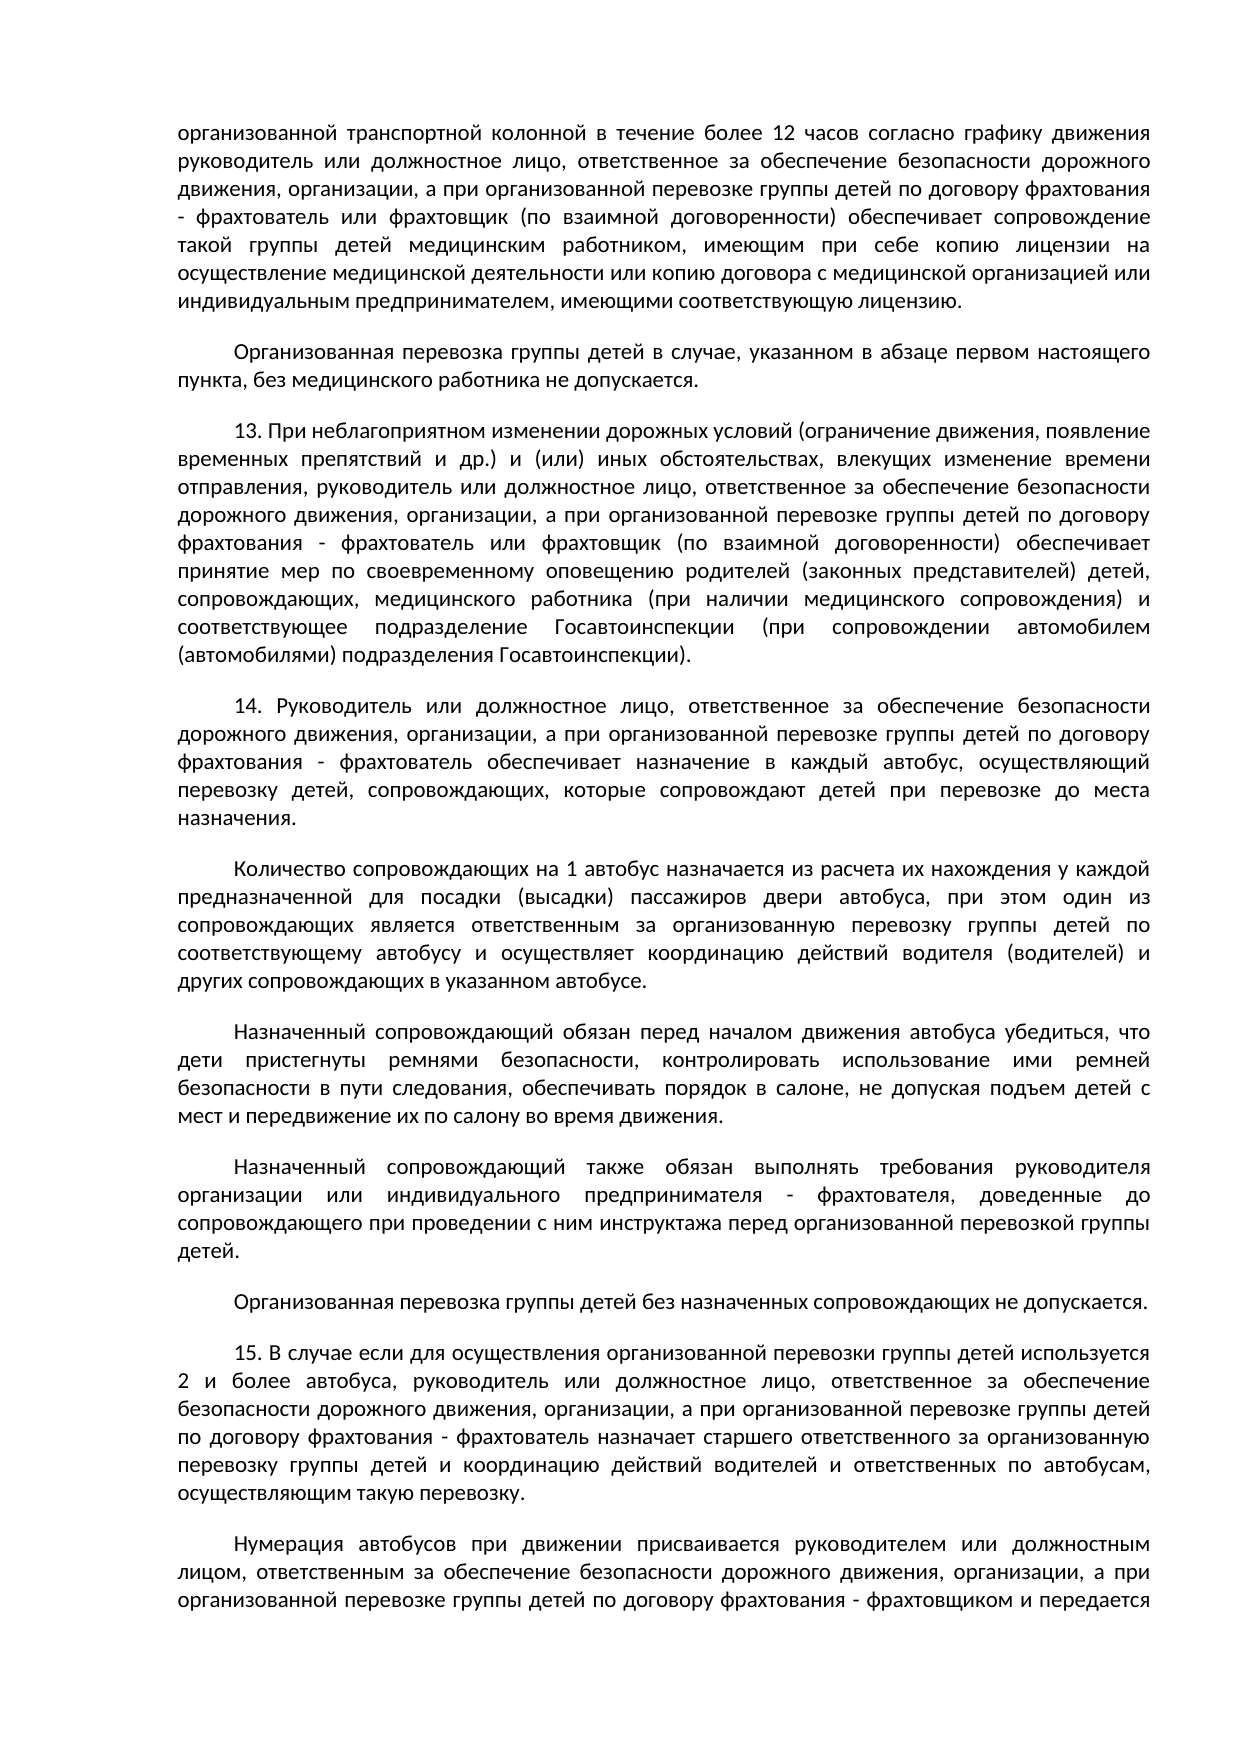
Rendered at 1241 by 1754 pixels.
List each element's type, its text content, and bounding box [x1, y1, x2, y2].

text 14. Руководитель или должностное лицо, ответственное за обеспечение безопасности дорожного движения, организации, а при организованной перевозке группы детей по договору фрахтования - фрахтователь обеспечивает назначение в каждый автобус, осуществляющий перевозку детей, сопровождающих, которые сопровождают детей при перевозке до места назначения. [177, 691, 1152, 831]
text 13. При неблагоприятном изменении дорожных условий (ограничение движения, появление временных препятствий и др.) и (или) иных обстоятельствах, влекущих изменение времени отправления, руководитель или должностное лицо, ответственное за обеспечение безопасности дорожного движения, организации, а при организованной перевозке группы детей по договору фрахтования - фрахтователь или фрахтовщик (по взаимной договоренности) обеспечивает принятие мер по своевременному оповещению родителей (законных представителей) детей, сопровождающих, медицинского работника (при наличии медицинского сопровождения) и соответствующее подразделение Госавтоинспекции (при сопровождении автомобилем (автомобилями) подразделения Госавтоинспекции). [177, 416, 1152, 668]
text 15. В случае если для осуществления организованной перевозки группы детей используется 2 и более автобуса, руководитель или должностное лицо, ответственное за обеспечение безопасности дорожного движения, организации, а при организованной перевозке группы детей по договору фрахтования - фрахтователь назначает старшего ответственного за организованную перевозку группы детей и координацию действий водителей и ответственных по автобусам, осуществляющим такую перевозку. [177, 1338, 1152, 1506]
text Количество сопровождающих на 1 автобус назначается из расчета их нахождения у каждой предназначенной для посадки (высадки) пассажиров двери автобуса, при этом один из сопровождающих является ответственным за организованную перевозку группы детей по соответствующему автобусу и осуществляет координацию действий водителя (водителей) и других сопровождающих в указанном автобусе. [177, 854, 1152, 994]
text Назначенный сопровождающий обязан перед началом движения автобуса убедиться, что дети пристегнуты ремнями безопасности, контролировать использование ими ремней безопасности в пути следования, обеспечивать порядок в салоне, не допуская подъем детей с мест и передвижение их по салону во время движения. [177, 1017, 1152, 1129]
text Организованная перевозка группы детей в случае, указанном в абзаце первом настоящего пункта, без медицинского работника не допускается. [177, 337, 1152, 393]
text Организованная перевозка группы детей без назначенных сопровождающих не допускается. [177, 1287, 1152, 1315]
text Назначенный сопровождающий также обязан выполнять требования руководителя организации или индивидуального предпринимателя - фрахтователя, доведенные до сопровождающего при проведении с ним инструктажа перед организованной перевозкой группы детей. [177, 1152, 1152, 1264]
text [177, 118, 1152, 314]
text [177, 1529, 1152, 1613]
